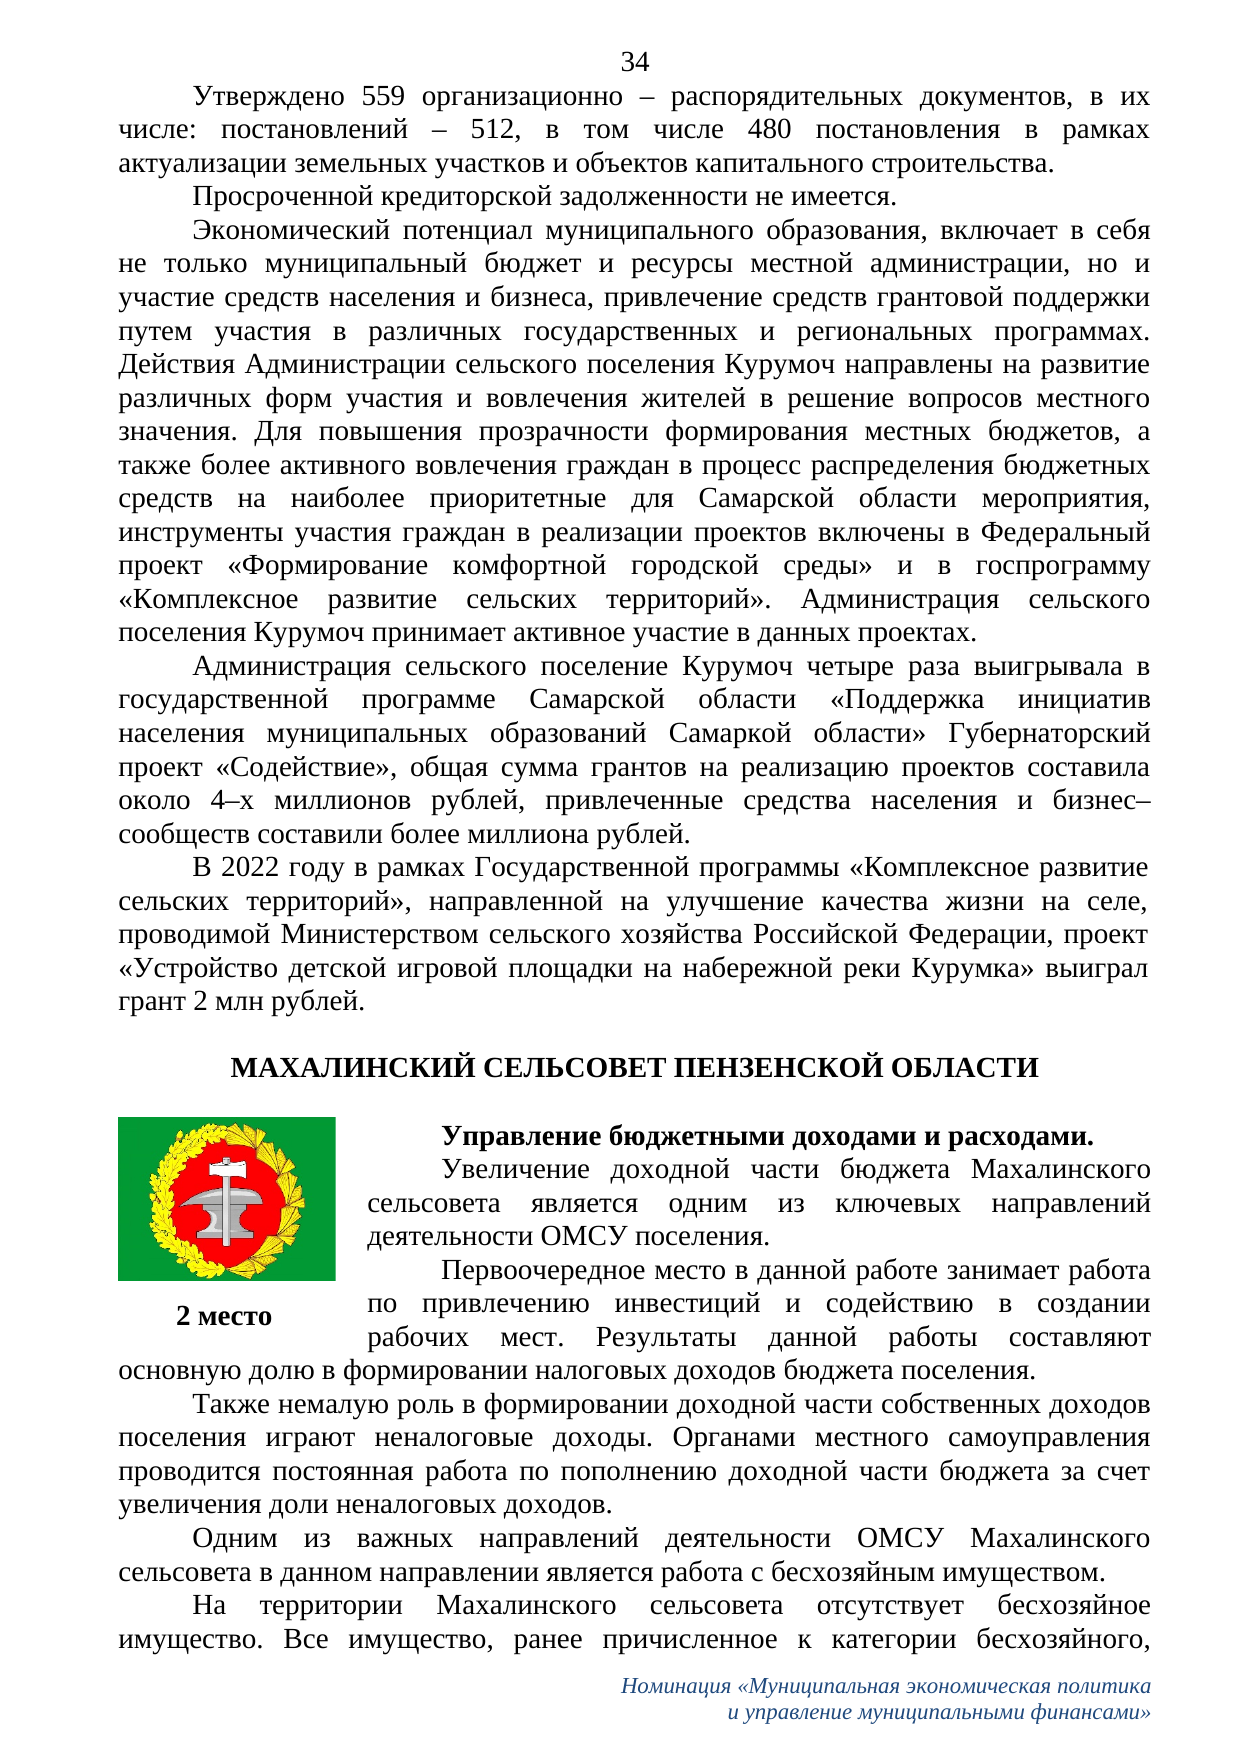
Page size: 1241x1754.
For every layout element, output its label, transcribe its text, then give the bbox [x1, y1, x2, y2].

text Администрация сельского поселение Курумоч четыре раза выигрывала в государственной программе Самарской области «Поддержка инициатив населения муниципальных образований Самаркой области» Губернаторский проект «Содействие», общая сумма грантов на реализацию проектов составила около 4–х миллионов рублей, привлеченные средства населения и бизнес–сообществ составили более миллиона рублей. [118, 648, 1152, 849]
text МАХАЛИНСКИЙ СЕЛЬСОВЕТ ПЕНЗЕНСКОЙ ОБЛАСТИ [118, 1051, 1152, 1084]
table_header [107, 1118, 348, 1343]
text Просроченной кредиторской задолженности не имеется. [118, 178, 1152, 212]
text Экономический потенциал муниципального образования, включает в себя не только муниципальный бюджет и ресурсы местной администрации, но и участие средств населения и бизнеса, привлечение средств грантовой поддержки путем участия в различных государственных и региональных программах. Действия Администрации сельского поселения Курумоч направлены на развитие различных форм участия и вовлечения жителей в решение вопросов местного значения. Для повышения прозрачности формирования местных бюджетов, а также более активного вовлечения граждан в процесс распределения бюджетных средств на наиболее приоритетные для Самарской области мероприятия, инструменты участия граждан в реализации проектов включены в Федеральный проект «Формирование комфортной городской среды» и в госпрограмму «Комплексное развитие сельских территорий». Администрация сельского поселения Курумоч принимает активное участие в данных проектах. [118, 212, 1152, 648]
text В 2022 году в рамках Государственной программы «Комплексное развитие сельских территорий», направленной на улучшение качества жизни на селе, проводимой Министерством сельского хозяйства Российской Федерации, проект «Устройство детской игровой площадки на набережной реки Курумка» выиграл грант 2 млн рублей. [118, 849, 1149, 1017]
picture [118, 1117, 336, 1281]
text Также немалую роль в формировании доходной части собственных доходов поселения играют неналоговые доходы. Органами местного самоуправления проводится постоянная работа по пополнению доходной части бюджета за счет увеличения доли неналоговых доходов. [118, 1386, 1152, 1520]
text Управление бюджетными доходами и расходами. [348, 1118, 1152, 1151]
text Увеличение доходной части бюджета Махалинского сельсовета является одним из ключевых направлений деятельности ОМСУ поселения. [348, 1151, 1152, 1252]
text Одним из важных направлений деятельности ОМСУ Махалинского сельсовета в данном направлении является работа с бесхозяйным имуществом. [118, 1520, 1152, 1587]
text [118, 1587, 1152, 1654]
text Первоочередное место в данной работе занимает работа по привлечению инвестиций и содействию в создании рабочих мест. Результаты данной работы составляют основную долю в формировании налоговых доходов бюджета поселения. [118, 1252, 1152, 1386]
text Утверждено 559 организационно – распорядительных документов, в их числе: постановлений – 512, в том числе 480 постановления в рамках актуализации земельных участков и объектов капитального строительства. [118, 78, 1152, 178]
